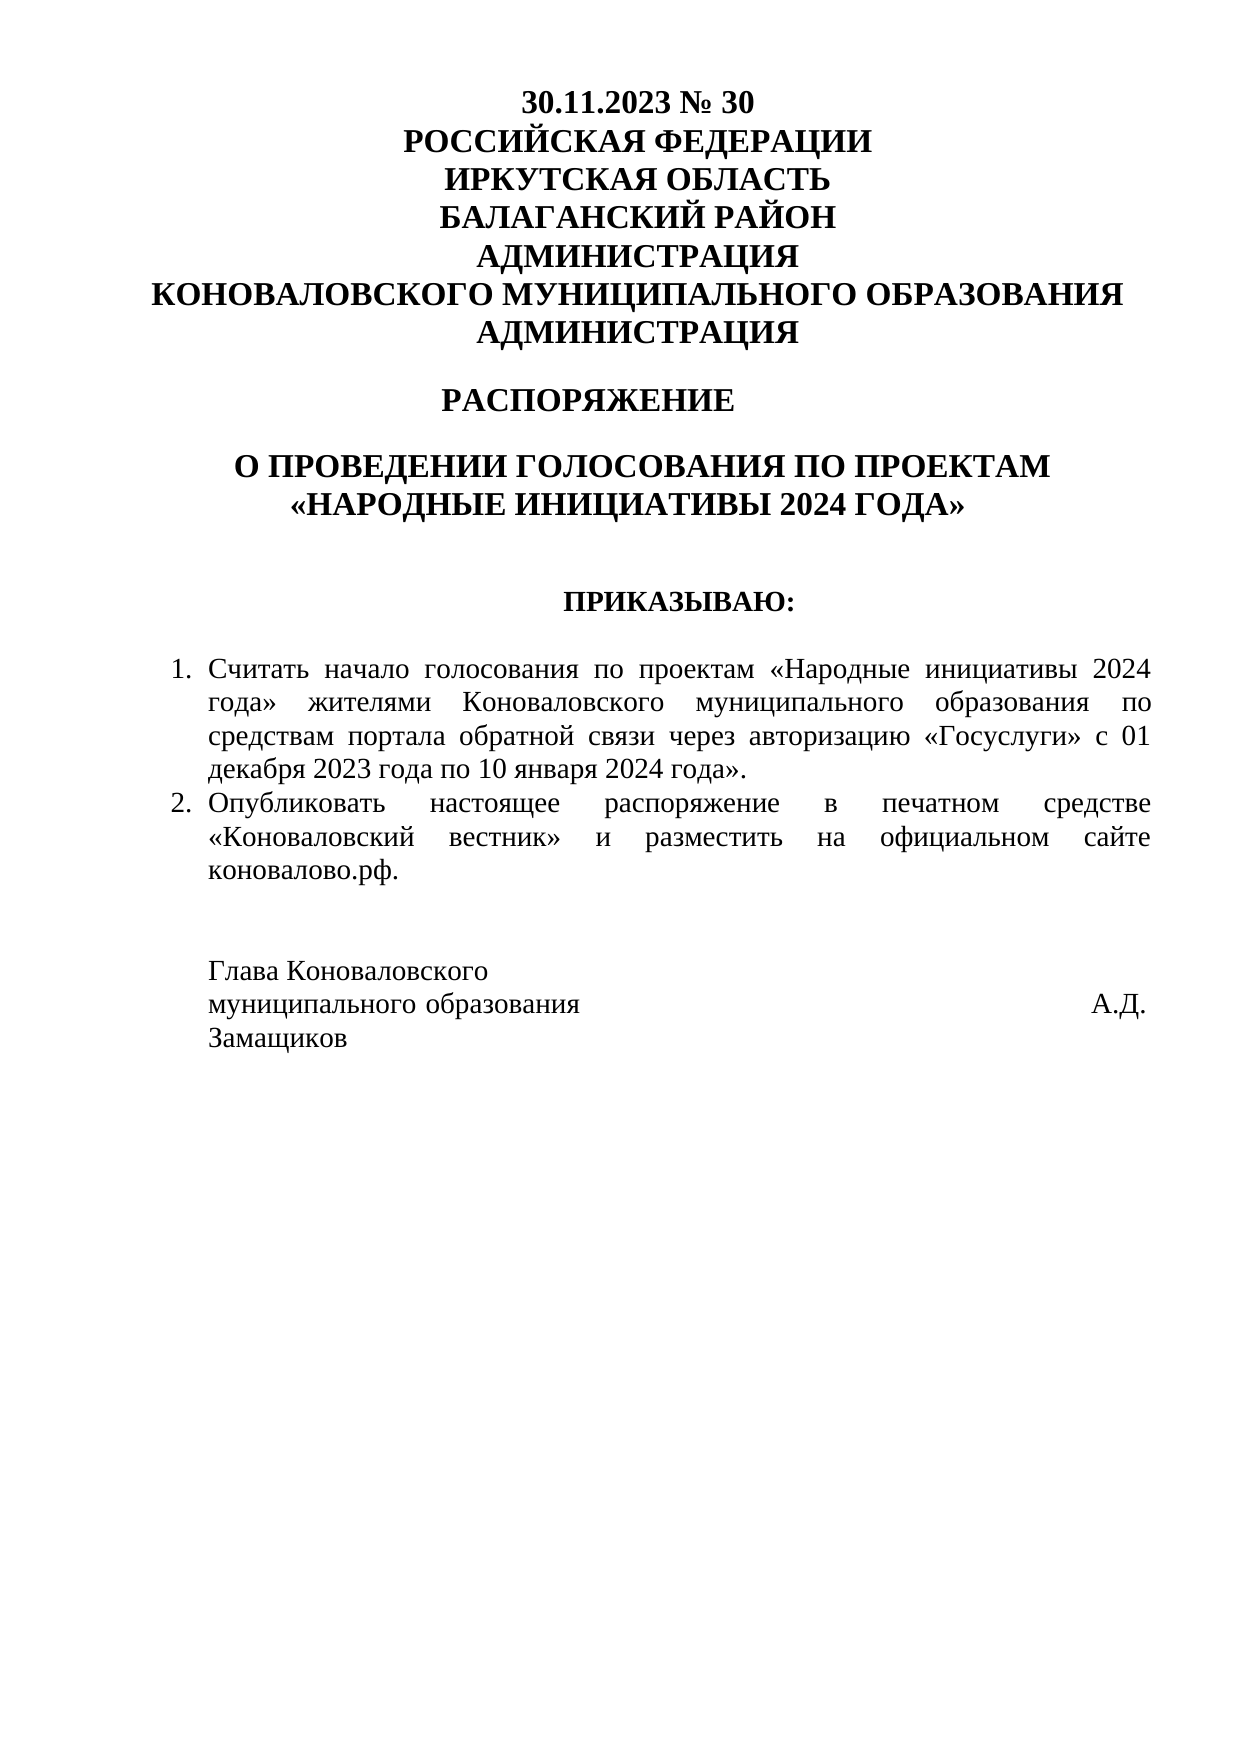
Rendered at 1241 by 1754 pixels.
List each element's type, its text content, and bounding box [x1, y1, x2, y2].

text АДМИНИСТРАЦИЯ [133, 236, 1142, 274]
text ИРКУТСКАЯ ОБЛАСТЬ [133, 159, 1142, 198]
list Считать начало голосования по проектам «Народные инициативы 2024 года» жителями Коноваловского муниципального образования по средствам портала обратной связи через авторизацию «Госуслуги» с 01 декабря 2023 года по 10 января 2024 года». [170, 651, 1152, 785]
text РОССИЙСКАЯ ФЕДЕРАЦИИ [133, 121, 1142, 159]
list Опубликовать настоящее распоряжение в печатном средстве «Коноваловский вестник» и разместить на официальном сайте коновалово.рф. [170, 785, 1152, 886]
text БАЛАГАНСКИЙ РАЙОН [133, 198, 1142, 236]
list муниципального образования А.Д. Замащиков [208, 986, 1152, 1053]
text ПРИКАЗЫВАЮ: [133, 584, 1152, 617]
list Глава Коноваловского [208, 953, 1152, 986]
text 30.11.2023 № 30 [133, 83, 1142, 121]
text КОНОВАЛОВСКОГО МУНИЦИПАЛЬНОГО ОБРАЗОВАНИЯ АДМИНИСТРАЦИЯ [133, 274, 1142, 351]
text О ПРОВЕДЕНИИ ГОЛОСОВАНИЯ ПО ПРОЕКТАМ «НАРОДНЫЕ ИНИЦИАТИВЫ 2024 ГОДА» [103, 446, 1152, 523]
text РАСПОРЯЖЕНИЕ [133, 380, 1152, 418]
